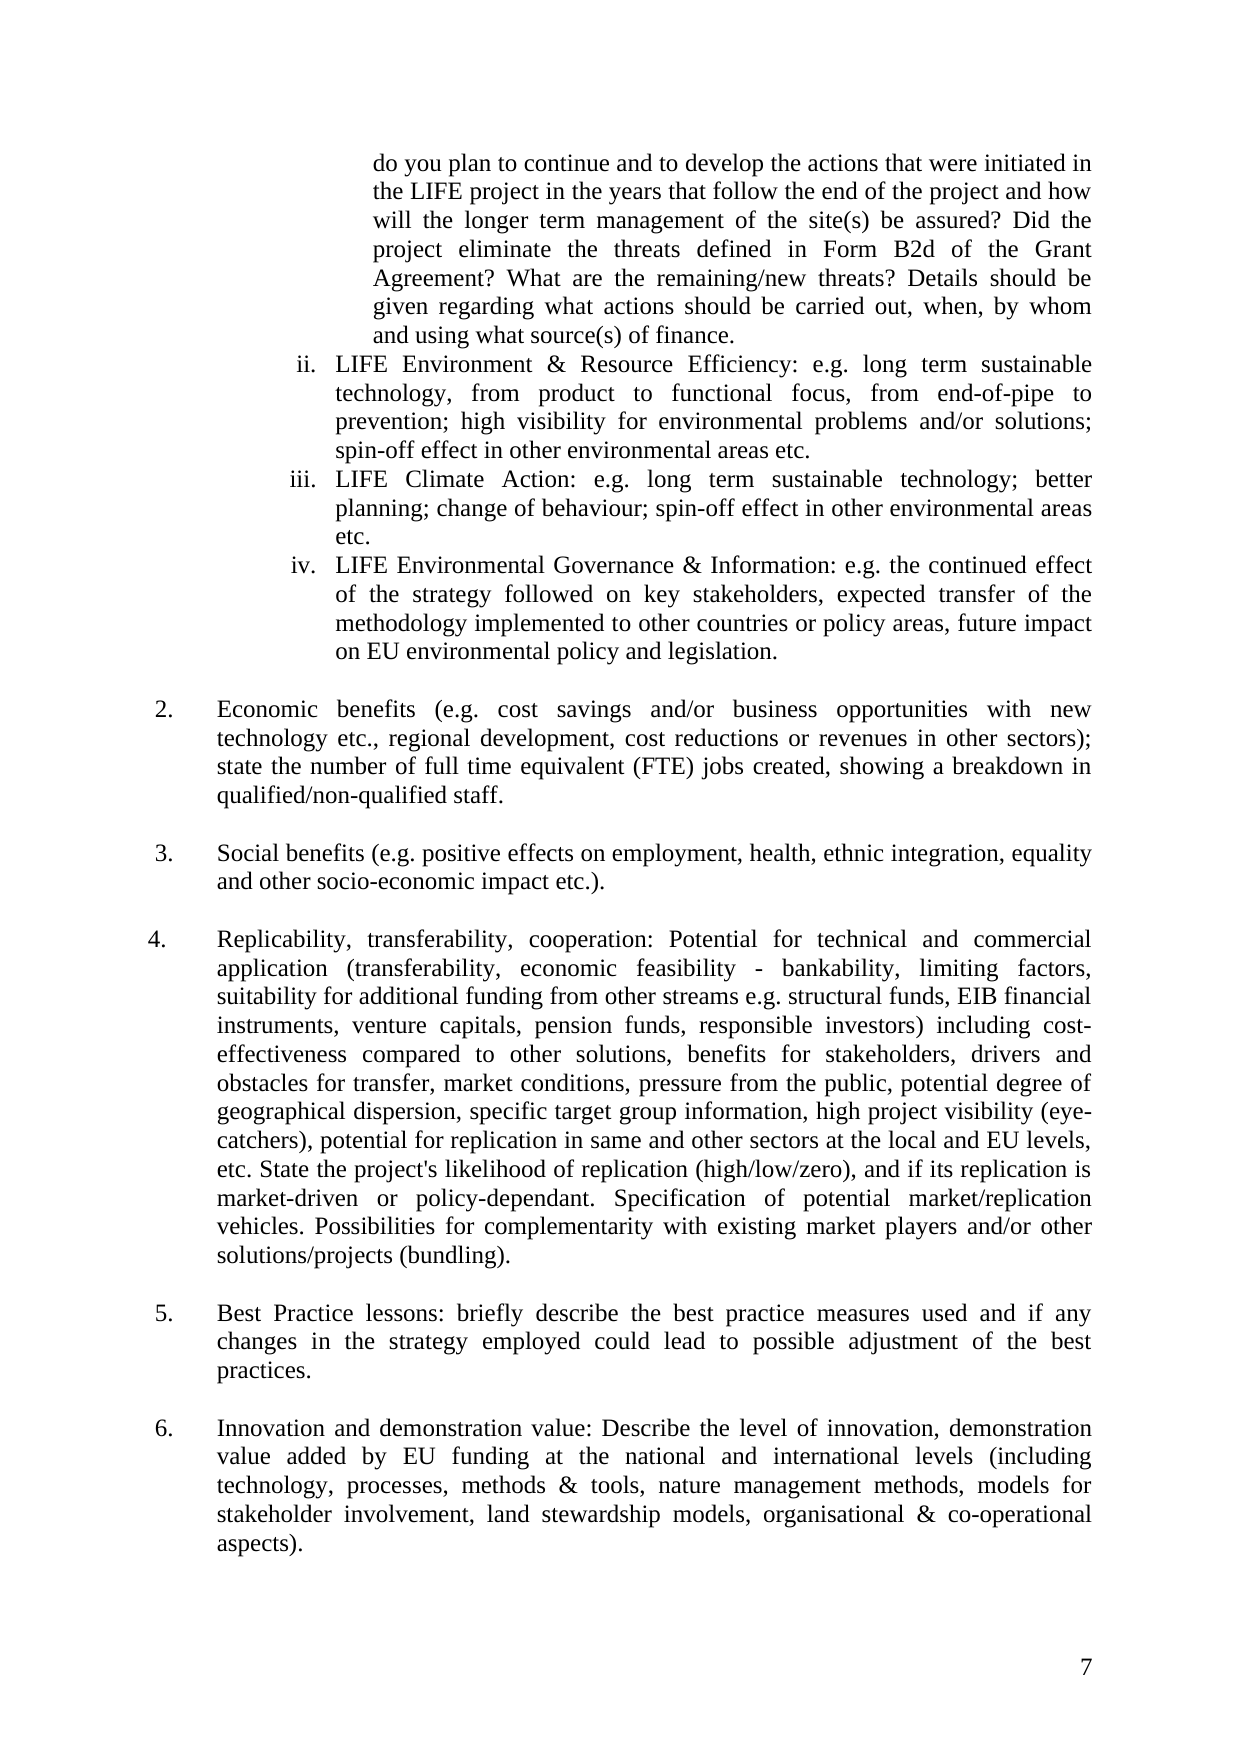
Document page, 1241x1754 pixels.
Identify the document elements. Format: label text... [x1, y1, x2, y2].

list Social benefits (e.g. positive effects on employment, health, ethnic integration, equality and other socio-economic impact etc.). [154, 838, 1093, 895]
list LIFE Climate Action: e.g. long term sustainable technology; better planning; change of behaviour; spin-off effect in other environmental areas etc. [316, 464, 1093, 550]
list Replicability, transferability, cooperation: Potential for technical and commercial application (transferability, economic feasibility - bankability, limiting factors, suitability for additional funding from other streams e.g. structural funds, EIB financial instruments, venture capitals, pension funds, responsible investors) including cost-effectiveness compared to other solutions, benefits for stakeholders, drivers and obstacles for transfer, market conditions, pressure from the public, potential degree of geographical dispersion, specific target group information, high project visibility (eye-catchers), potential for replication in same and other sectors at the local and EU levels, etc. State the project's likelihood of replication (high/low/zero), and if its replication is market-driven or policy-dependant. Specification of potential market/replication vehicles. Possibilities for complementarity with existing market players and/or other solutions/projects (bundling). [148, 924, 1093, 1269]
list Best Practice lessons: briefly describe the best practice measures used and if any changes in the strategy employed could lead to possible adjustment of the best practices. [154, 1298, 1093, 1384]
list Innovation and demonstration value: Describe the level of innovation, demonstration value added by EU funding at the national and international levels (including technology, processes, methods & tools, nature management methods, models for stakeholder involvement, land stewardship models, organisational & co-operational aspects). [154, 1413, 1093, 1556]
list LIFE Environmental Governance & Information: e.g. the continued effect of the strategy followed on key stakeholders, expected transfer of the methodology implemented to other countries or policy areas, future impact on EU environmental policy and legislation. [316, 550, 1093, 665]
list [354, 148, 1093, 349]
list LIFE Environment & Resource Efficiency: e.g. long term sustainable technology, from product to functional focus, from end-of-pipe to prevention; high visibility for environmental problems and/or solutions; spin-off effect in other environmental areas etc. [316, 349, 1093, 464]
list Economic benefits (e.g. cost savings and/or business opportunities with new technology etc., regional development, cost reductions or revenues in other sectors); state the number of full time equivalent (FTE) jobs created, showing a breakdown in qualified/non-qualified staff. [154, 694, 1093, 809]
